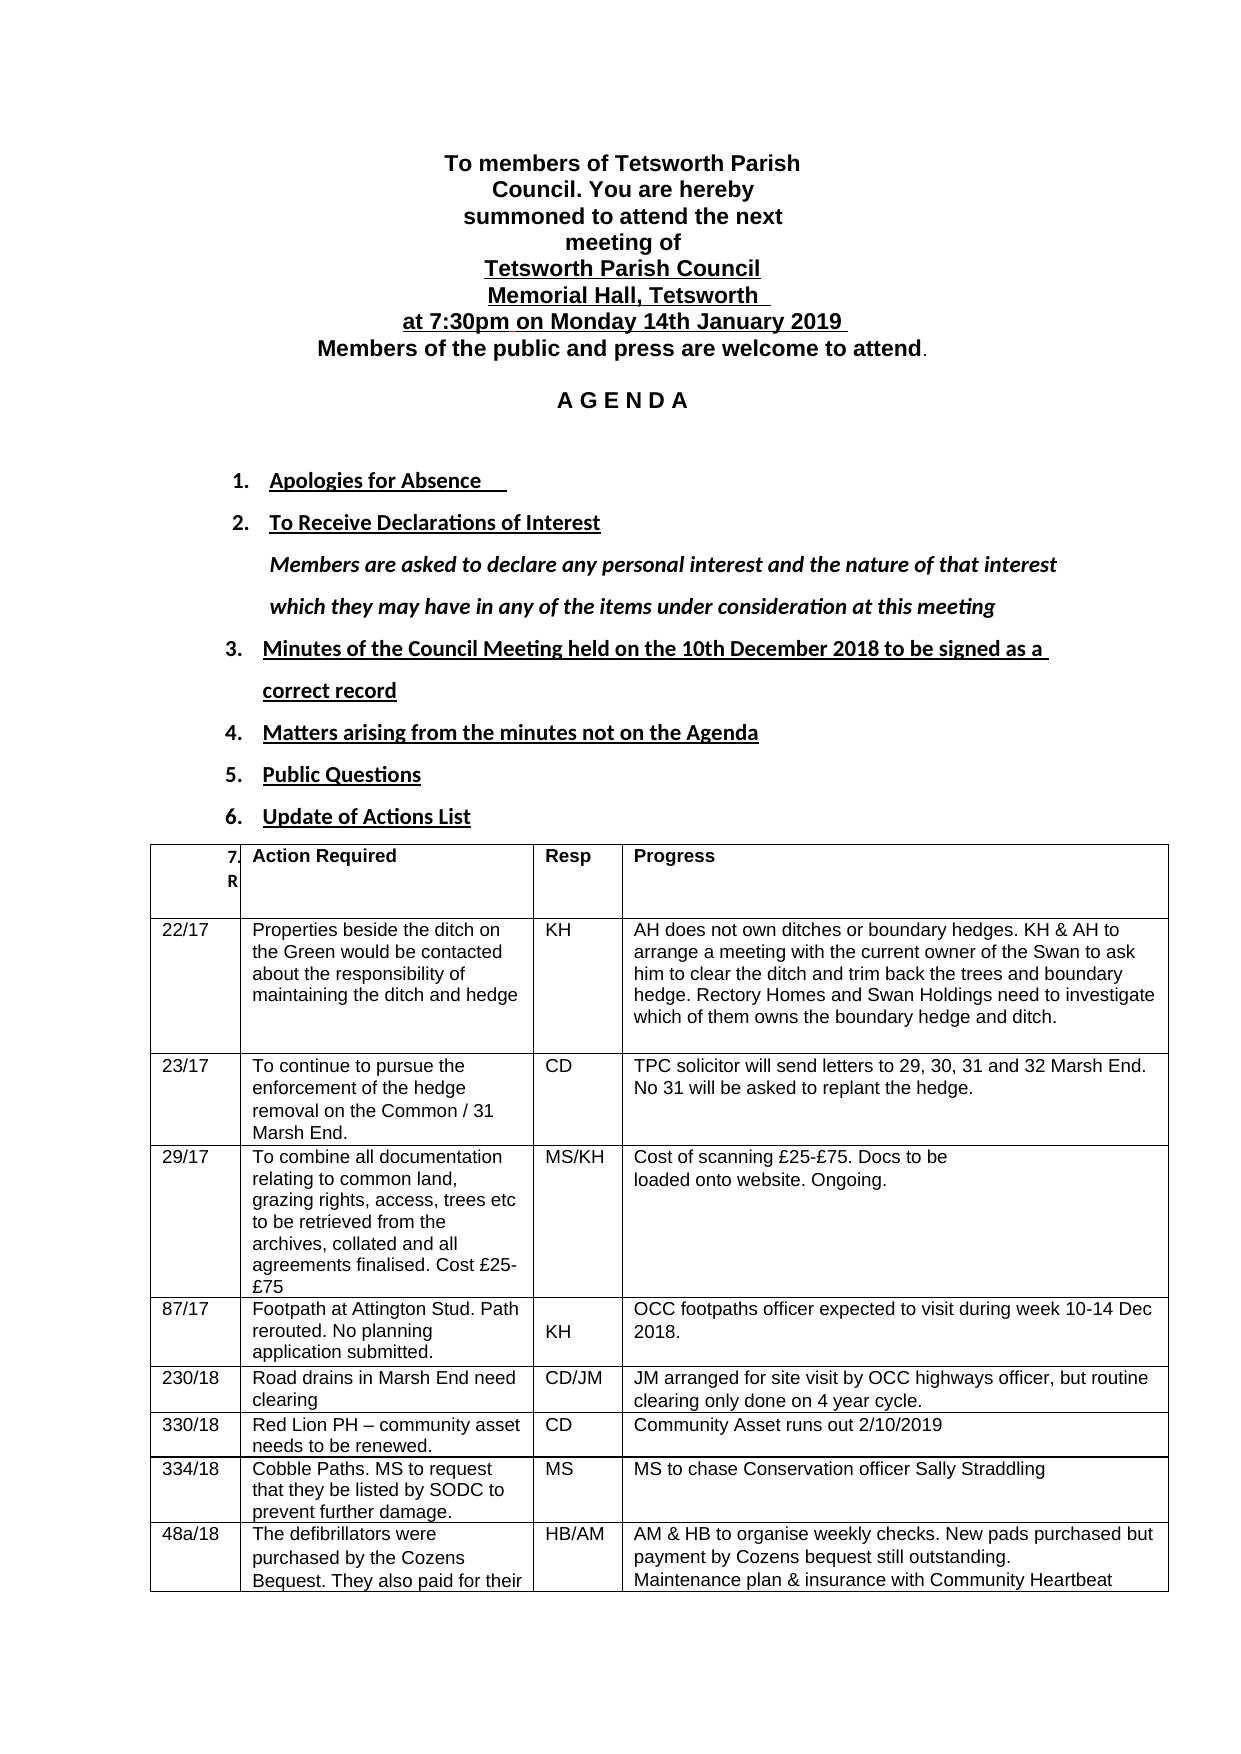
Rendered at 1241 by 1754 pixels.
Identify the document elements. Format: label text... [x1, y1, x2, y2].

list To Receive Declarations of Interest [232, 508, 1090, 536]
table_cell 230/18 [151, 1367, 240, 1412]
text To members of Tetsworth Parish Council. You are hereby summoned to attend the next meeting of [443, 150, 802, 255]
table_header Resp [534, 845, 622, 918]
table_cell KH [534, 1298, 622, 1366]
table_cell Properties beside the ditch on the Green would be contacted about the responsibility of maintaining the ditch and hedge [241, 919, 533, 1053]
table_cell 29/17 [151, 1146, 240, 1297]
list Matters arising from the minutes not on the Agenda [225, 718, 1090, 746]
table_header Progress [623, 845, 1168, 918]
table_cell CD [534, 1413, 622, 1456]
table_cell MS/KH [534, 1146, 622, 1297]
table_cell To combine all documentation relating to common land, grazing rights, access, trees etc to be retrieved from the archives, collated and all agreements finalised. Cost £25-£75 [241, 1146, 533, 1297]
table_cell MS [534, 1458, 622, 1522]
table_cell MS to chase Conservation officer Sally Straddling [623, 1458, 1168, 1522]
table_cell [623, 1523, 1168, 1591]
table_cell CD/JM [534, 1367, 622, 1412]
list Minutes of the Council Meeting held on the 10th December 2018 to be signed as a correct record [225, 634, 1090, 704]
table_cell 87/17 [151, 1298, 240, 1366]
table_cell Road drains in Marsh End need clearing [241, 1367, 533, 1412]
list Apologies for Absence [232, 466, 1090, 494]
table_cell Cost of scanning £25-£75. Docs to be loaded onto website. Ongoing. [623, 1146, 1168, 1297]
table_header Action Required [241, 845, 533, 918]
table_cell Footpath at Attington Stud. Path rerouted. No planning application submitted. [241, 1298, 533, 1366]
table_cell CD [534, 1054, 622, 1145]
list Public Questions [225, 760, 1090, 788]
table_cell 23/17 [151, 1054, 240, 1145]
table_cell OCC footpaths officer expected to visit during week 10-14 Dec 2018. [623, 1298, 1168, 1366]
table_cell TPC solicitor will send letters to 29, 30, 31 and 32 Marsh End. No 31 will be asked to replant the hedge. [623, 1054, 1168, 1145]
table_cell JM arranged for site visit by OCC highways officer, but routine clearing only done on 4 year cycle. [623, 1367, 1168, 1412]
table_cell 22/17 [151, 919, 240, 1053]
text Tetsworth Parish Council Memorial Hall, Tetsworth [443, 255, 802, 308]
text A G E N D A [154, 387, 1090, 413]
list Update of Actions List [225, 802, 1090, 830]
table_cell To continue to pursue the enforcement of the hedge removal on the Common / 31 Marsh End. [241, 1054, 533, 1145]
table_cell Community Asset runs out 2/10/2019 [623, 1413, 1168, 1456]
text at 7:30pm on Monday 14th January 2019 [154, 308, 1090, 334]
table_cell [241, 1523, 533, 1591]
table_cell AH does not own ditches or boundary hedges. KH & AH to arrange a meeting with the current owner of the Swan to ask him to clear the ditch and trim back the trees and boundary hedge. Rectory Homes and Swan Holdings need to investigate which of them owns the boundary hedge and ditch. [623, 919, 1168, 1053]
table_cell KH [534, 919, 622, 1053]
text Members of the public and press are welcome to attend. [154, 334, 1090, 361]
table_header Ref. [151, 845, 240, 918]
table_cell 48a/18 [151, 1523, 240, 1591]
list Members are asked to declare any personal interest and the nature of that interest which they may have in any of the items under consideration at this meeting [269, 550, 1090, 620]
table_cell 330/18 [151, 1413, 240, 1456]
table_cell HB/AM [534, 1523, 622, 1591]
table_cell 334/18 [151, 1458, 240, 1522]
table_cell Cobble Paths. MS to request that they be listed by SODC to prevent further damage. [241, 1458, 533, 1522]
table_cell Red Lion PH – community asset needs to be renewed. [241, 1413, 533, 1456]
